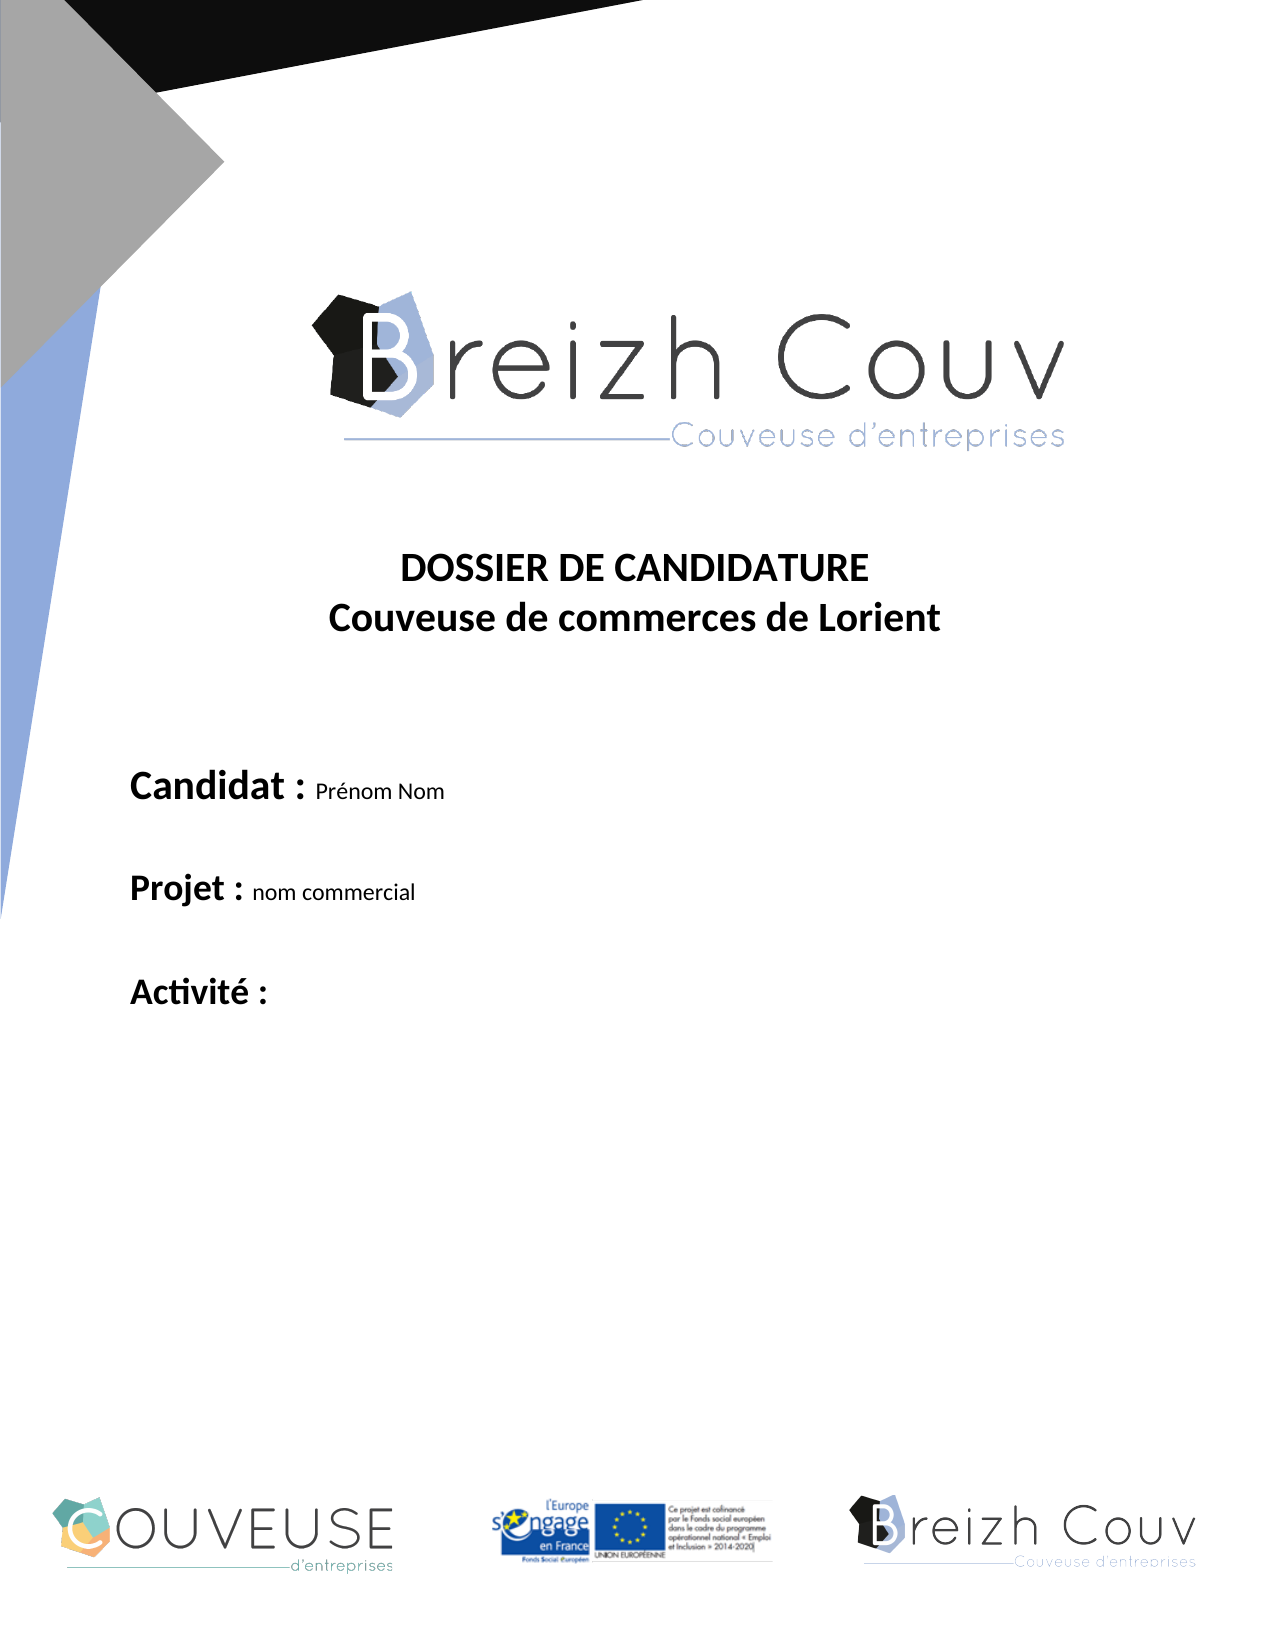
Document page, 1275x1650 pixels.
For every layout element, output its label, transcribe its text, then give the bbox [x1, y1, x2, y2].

text Couveuse de commerces de Lorient [130, 591, 1140, 642]
text DOSSIER DE CANDIDATURE [130, 541, 1140, 591]
picture [843, 1495, 1204, 1567]
text Candidat : Prénom Nom [130, 759, 1140, 810]
text Activité : [130, 968, 1140, 1014]
picture [305, 291, 1072, 451]
picture [491, 1497, 773, 1565]
picture [52, 1497, 393, 1574]
text Projet : nom commercial [130, 863, 1140, 909]
